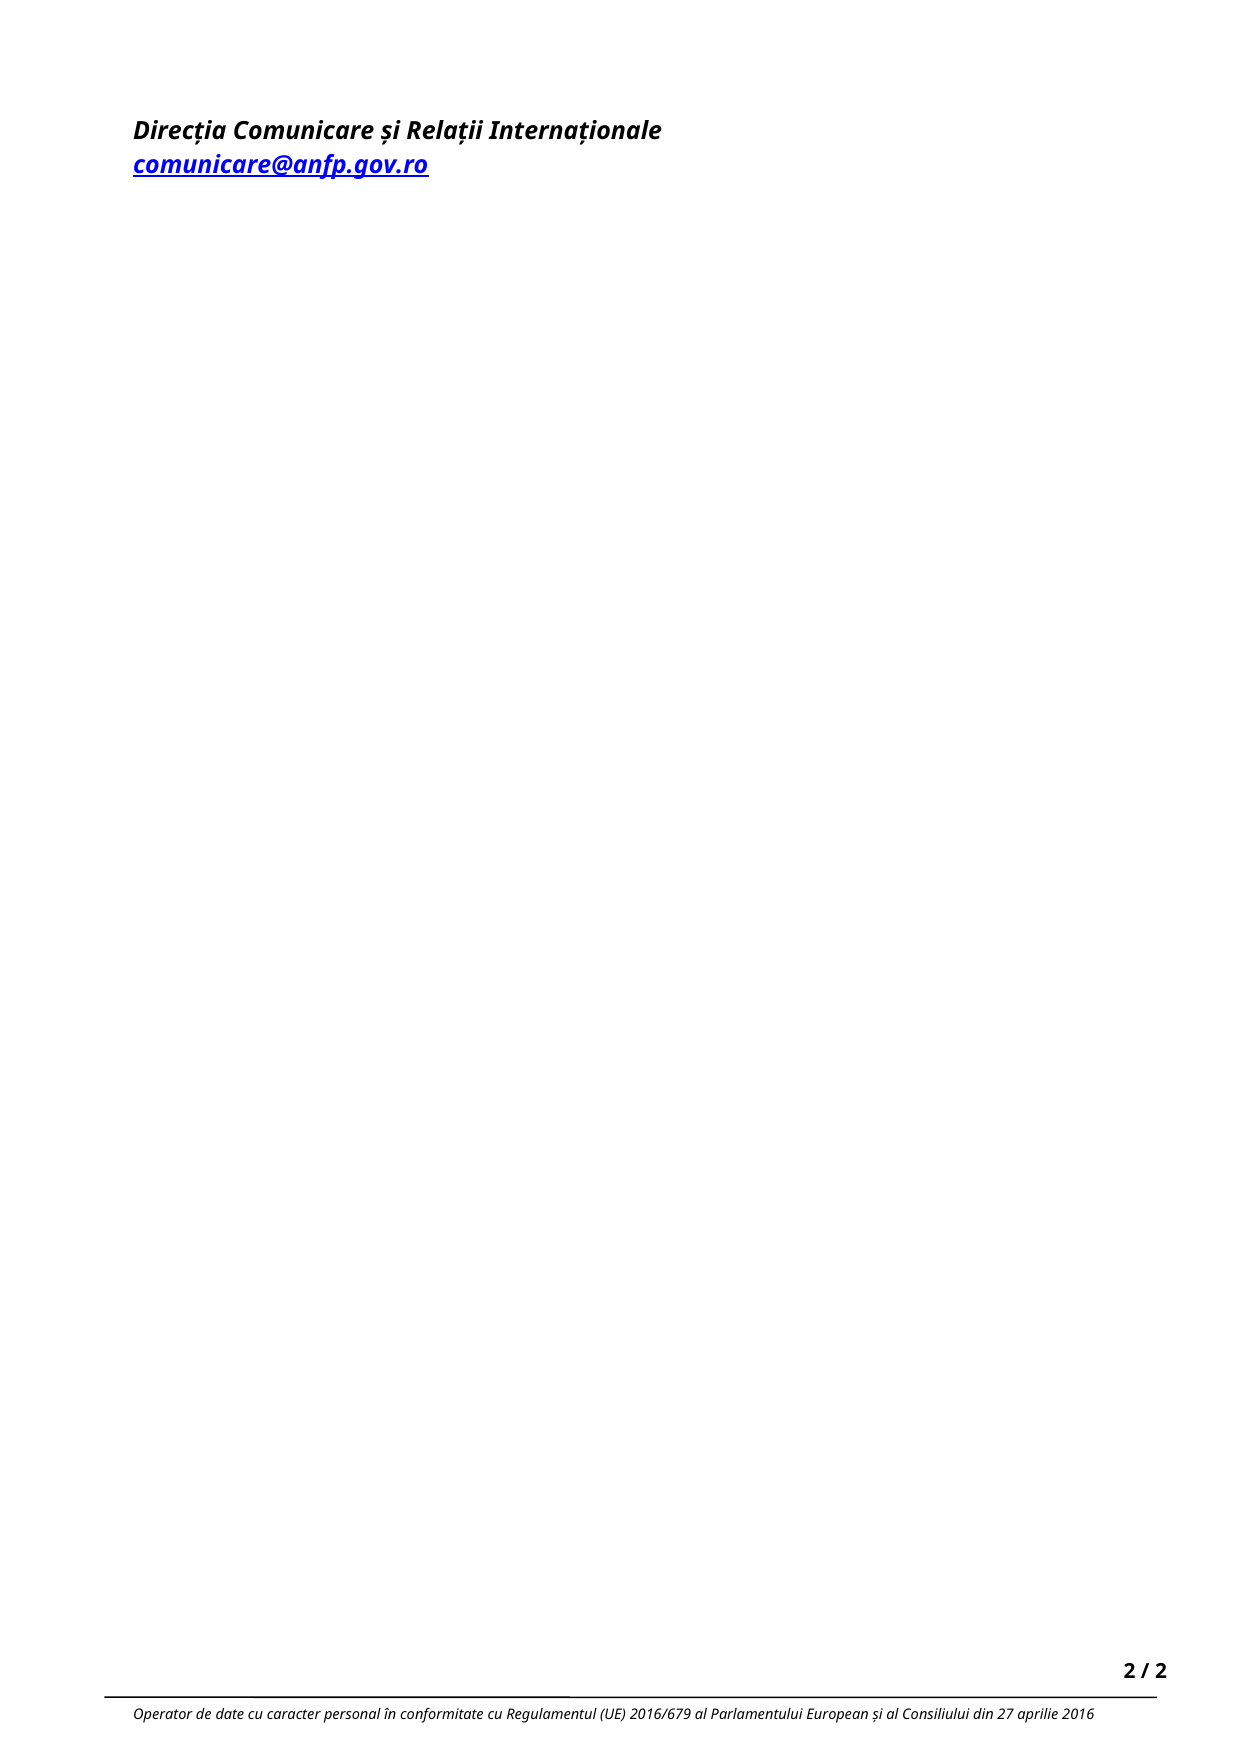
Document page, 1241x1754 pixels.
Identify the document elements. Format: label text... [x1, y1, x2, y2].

text comunicare@anfp.gov.ro [133, 146, 1166, 181]
text Direcţia Comunicare şi Relaţii Internaţionale [133, 112, 1166, 146]
